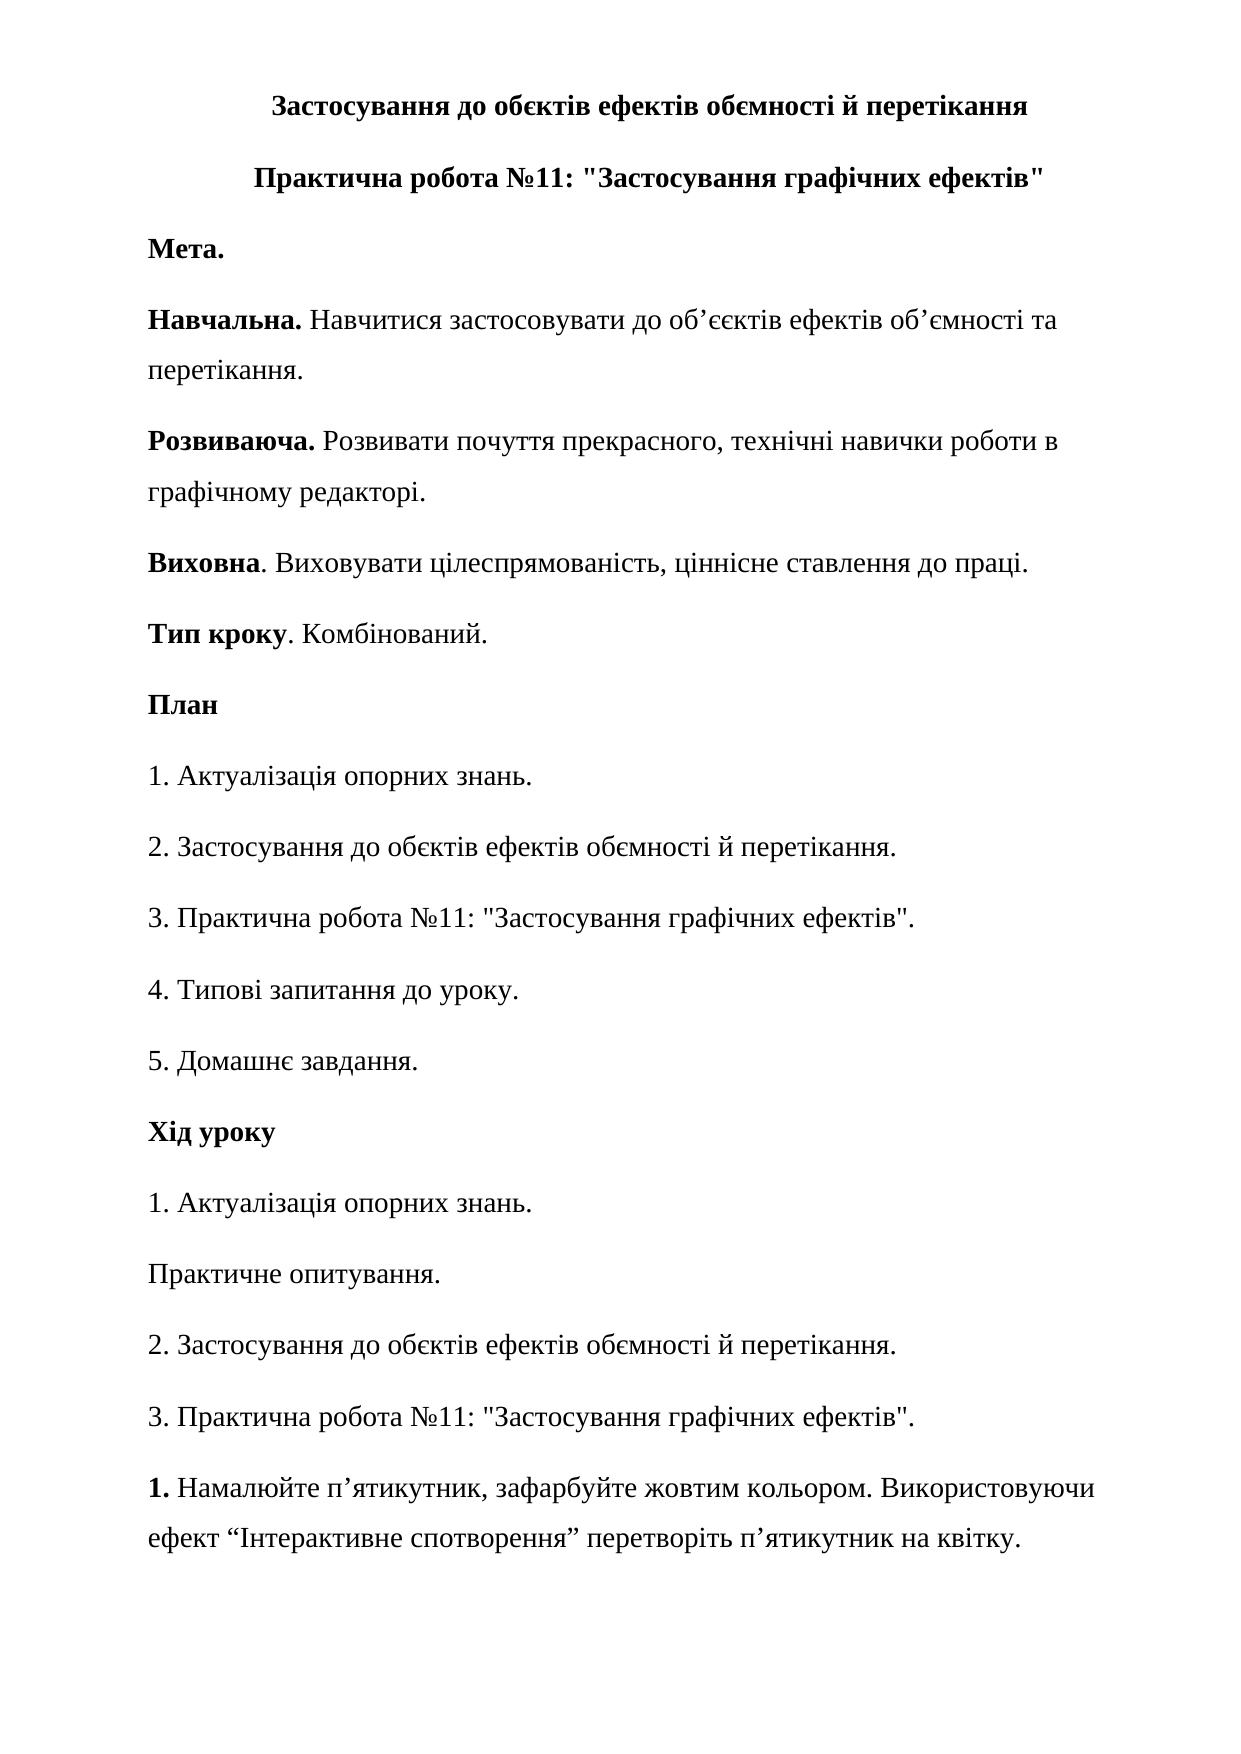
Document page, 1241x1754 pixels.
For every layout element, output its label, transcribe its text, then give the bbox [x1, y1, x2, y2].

text 5. Домашнє завдання. [148, 1043, 1152, 1076]
text 4. Типові запитання до уроку. [148, 972, 1152, 1005]
text 2. Застосування до обєктів ефектів обємності й перетікання. [148, 829, 1152, 863]
text 1. Актуалізація опорних знань. [148, 1185, 1152, 1219]
text Розвиваюча. Розвивати почуття прекрасного, технічні навички роботи в графічному редакторі. [148, 423, 1152, 507]
text 1. Намалюйте п’ятикутник, зафарбуйте жовтим кольором. Використовуючи ефект “Інтерактивне спотворення” перетворіть п’ятикутник на квітку. [148, 1470, 1152, 1554]
text Хід уроку [148, 1114, 1152, 1148]
text 1. Актуалізація опорних знань. [148, 758, 1152, 792]
text Практичне опитування. [148, 1256, 1152, 1290]
text Застосування до обєктів ефектів обємності й перетікання [148, 88, 1152, 122]
text Тип кроку. Комбінований. [148, 616, 1152, 649]
text 3. Практична робота №11: "Застосування графічних ефектів". [148, 901, 1152, 934]
text План [148, 687, 1152, 721]
text Навчальна. Навчитися застосовувати до об’єєктів ефектів об’ємності та перетікання. [148, 302, 1152, 386]
text 3. Практична робота №11: "Застосування графічних ефектів". [148, 1399, 1152, 1432]
text Практична робота №11: "Застосування графічних ефектів" [148, 160, 1152, 193]
text 2. Застосування до обєктів ефектів обємності й перетікання. [148, 1327, 1152, 1361]
text Виховна. Виховувати цілеспрямованість, ціннісне ставлення до праці. [148, 545, 1152, 578]
text Мета. [148, 231, 1152, 264]
